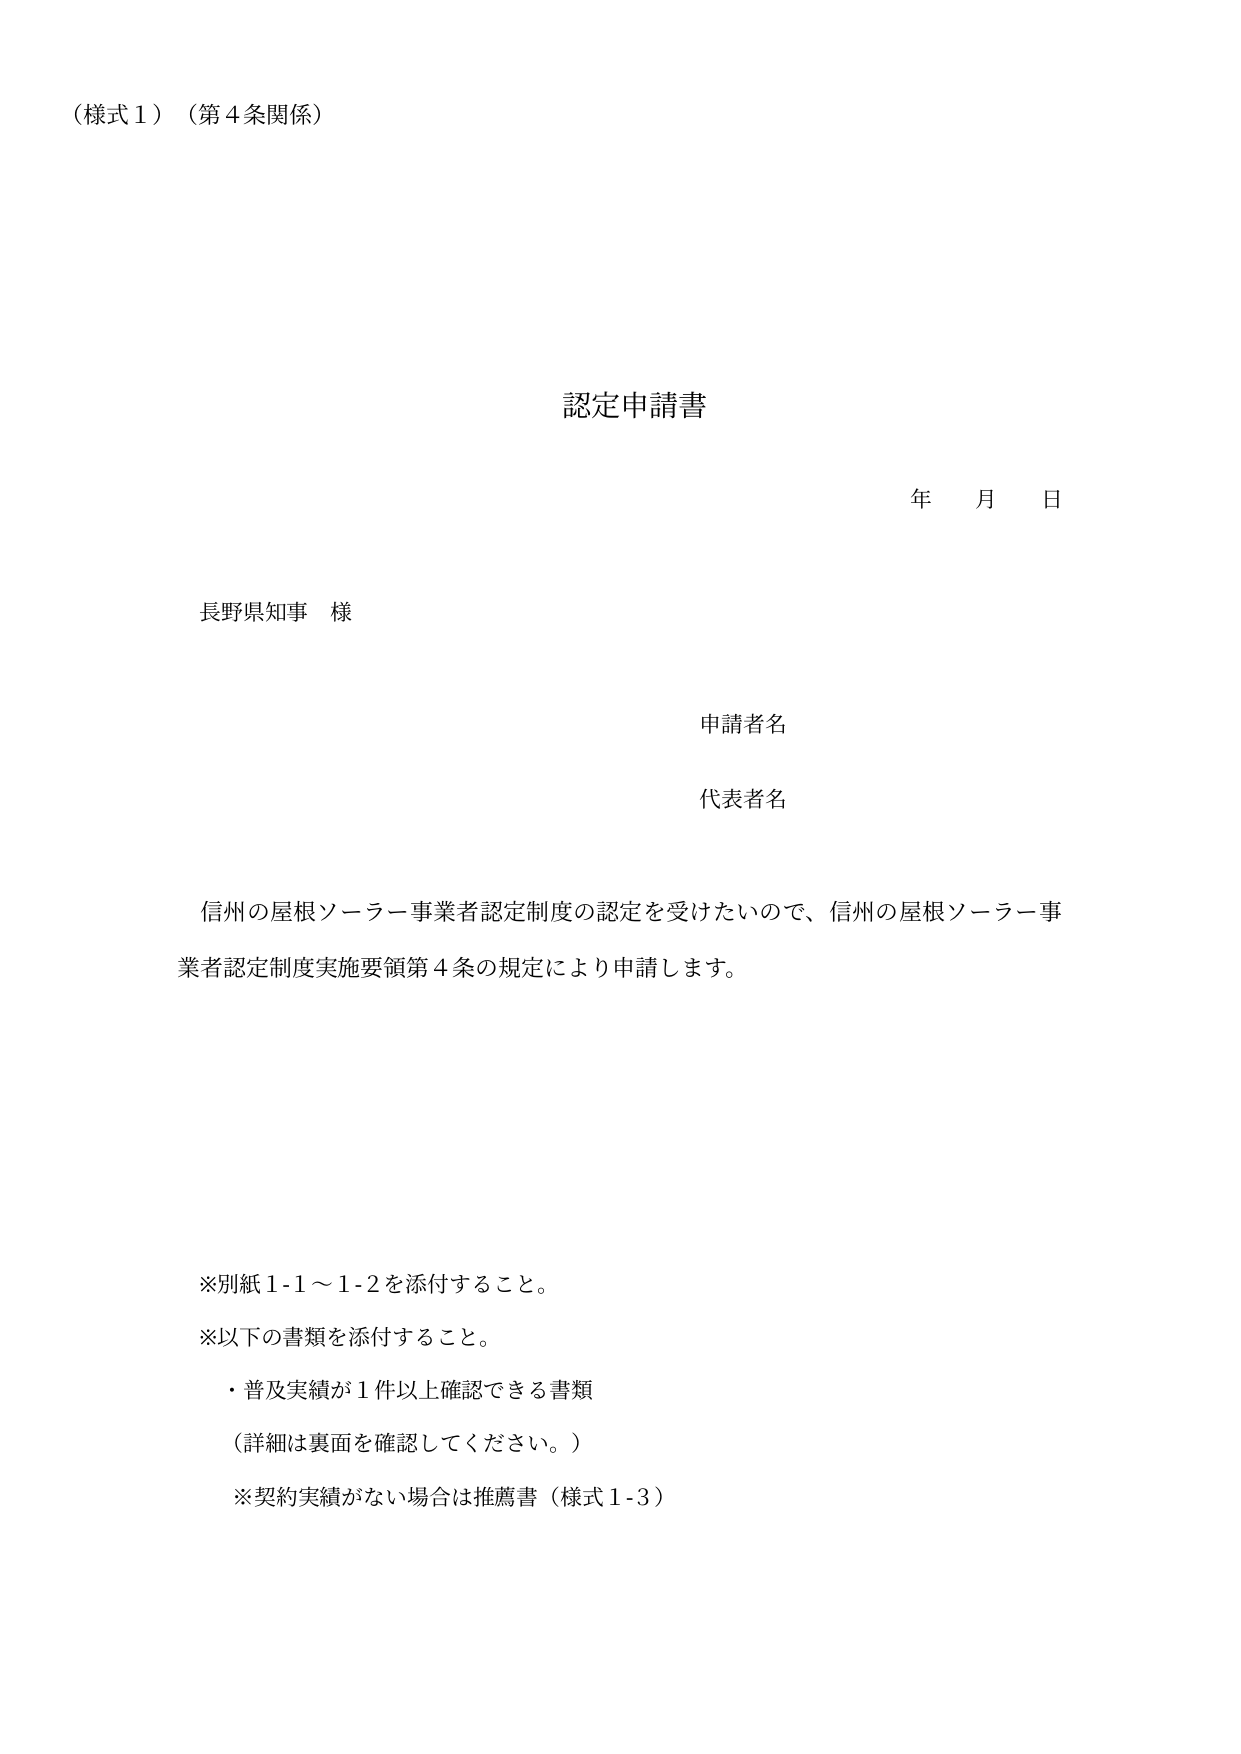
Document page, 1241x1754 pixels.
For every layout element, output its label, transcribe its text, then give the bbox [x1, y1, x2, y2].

text 信州の屋根ソーラー事業者認定制度の認定を受けたいので、信州の屋根ソーラー事業者認定制度実施要領第４条の規定により申請します。 [177, 892, 1063, 986]
text 認定申請書 [177, 367, 1063, 442]
text ・普及実績が１件以上確認できる書類 [177, 1370, 1063, 1408]
text （詳細は裏面を確認してください。） [177, 1424, 1063, 1461]
text ※別紙１-１～１-２を添付すること。 [177, 1264, 1063, 1301]
text 年 月 日 [177, 479, 1063, 517]
text 代表者名 [349, 779, 1063, 817]
text ※以下の書類を添付すること。 [177, 1317, 1063, 1355]
text 申請者名 [349, 704, 1063, 742]
text ※契約実績がない場合は推薦書（様式１-３） [177, 1477, 1063, 1514]
text 長野県知事 様 [177, 592, 1063, 629]
